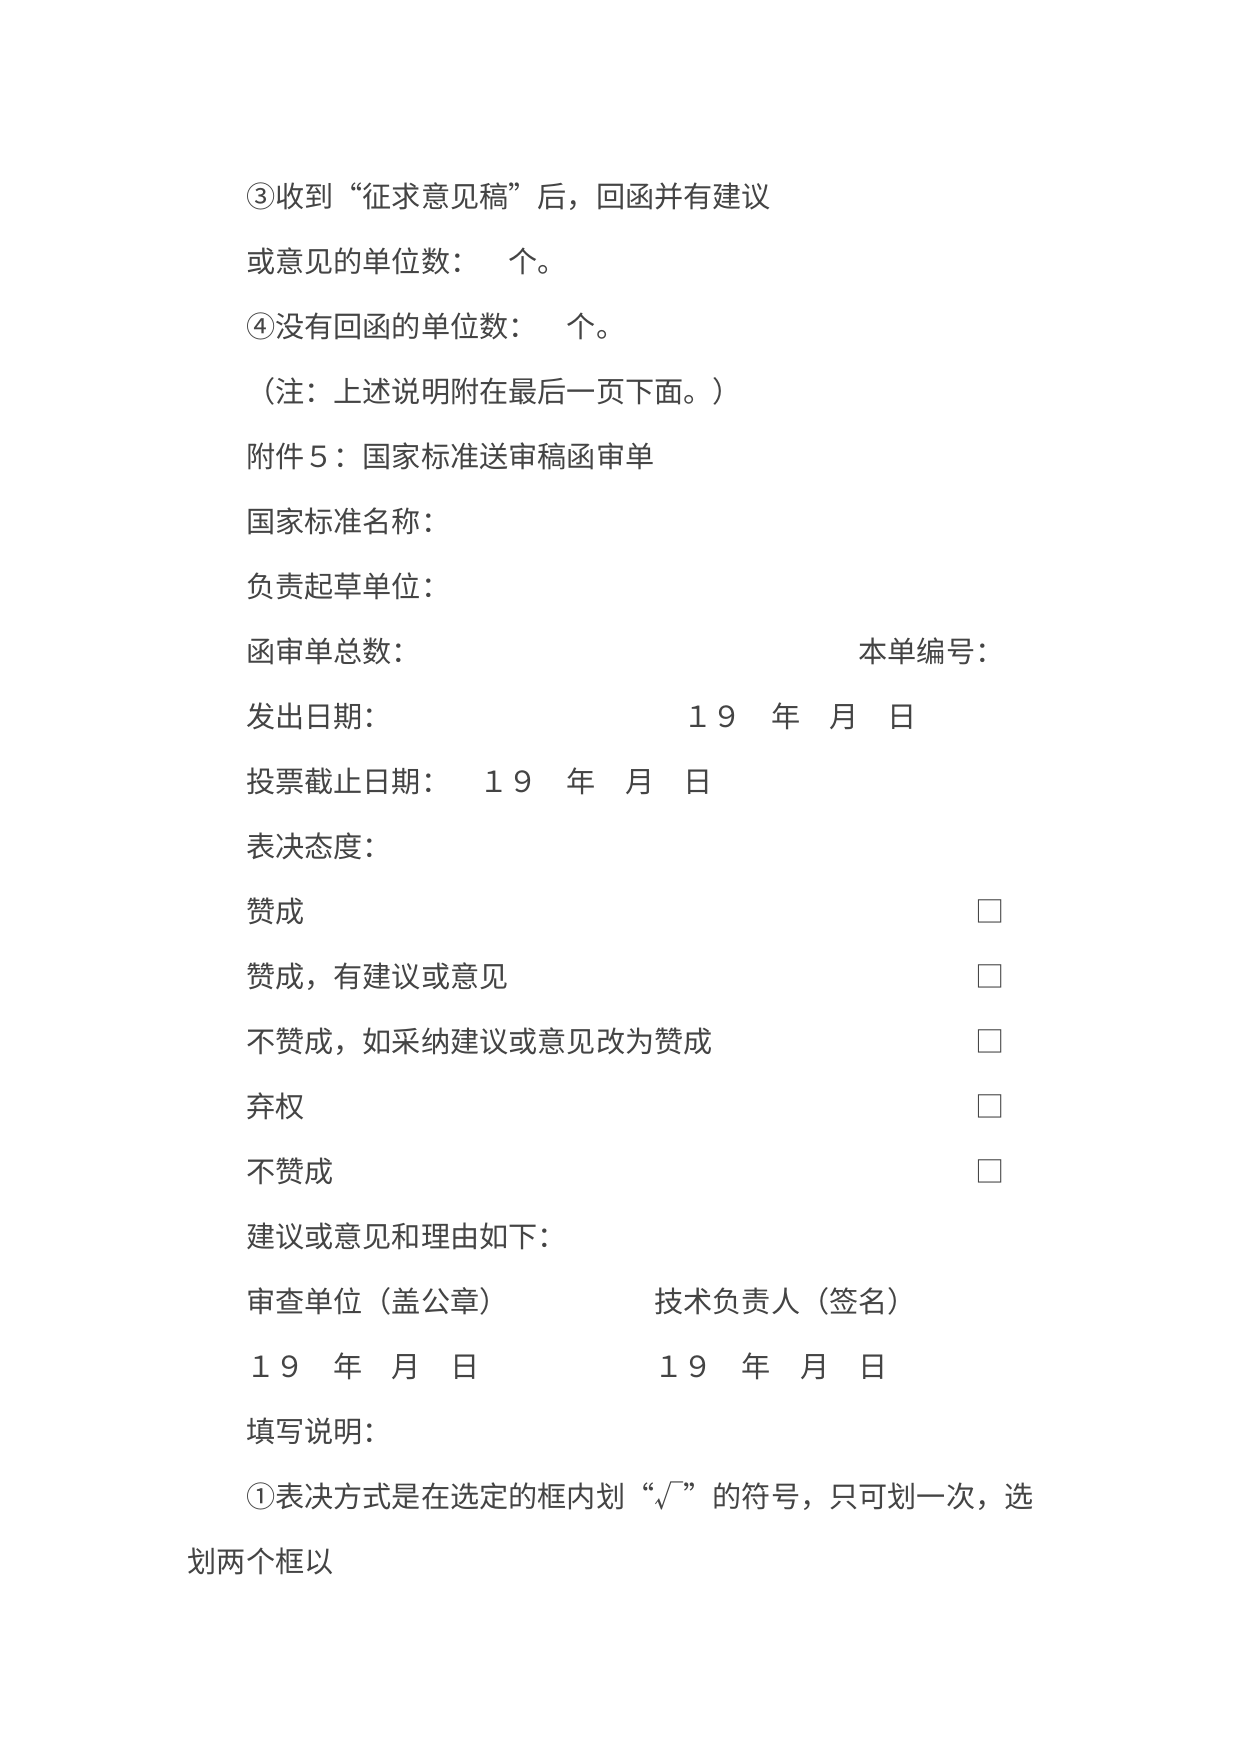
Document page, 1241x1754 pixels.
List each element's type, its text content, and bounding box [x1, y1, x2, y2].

text 函审单总数： 本单编号： [187, 617, 1053, 682]
text （注：上述说明附在最后一页下面。） [187, 357, 1053, 422]
text 或意见的单位数： 个。 [187, 227, 1053, 292]
text 负责起草单位： [187, 552, 1053, 617]
text 弃权 □ [187, 1072, 1053, 1137]
text 表决态度： [187, 812, 1053, 877]
text 国家标准名称： [187, 487, 1053, 552]
text 投票截止日期： １９ 年 月 日 [187, 747, 1053, 812]
text 发出日期： １９ 年 月 日 [187, 682, 1053, 747]
text ③收到“征求意见稿”后，回函并有建议 [187, 162, 1053, 227]
text 赞成，有建议或意见 □ [187, 942, 1053, 1007]
text 附件５：国家标准送审稿函审单 [187, 422, 1053, 487]
text 不赞成 □ [187, 1137, 1053, 1202]
text 赞成 □ [187, 877, 1053, 942]
text 填写说明： [187, 1397, 1053, 1462]
text 审查单位（盖公章） 技术负责人（签名） [187, 1267, 1053, 1332]
text 不赞成，如采纳建议或意见改为赞成 □ [187, 1007, 1053, 1072]
text 建议或意见和理由如下： [187, 1202, 1053, 1267]
text ④没有回函的单位数： 个。 [187, 292, 1053, 357]
text １９ 年 月 日 １９ 年 月 日 [187, 1332, 1053, 1397]
text ①表决方式是在选定的框内划“√”的符号，只可划一次，选划两个框以 [187, 1462, 1053, 1592]
